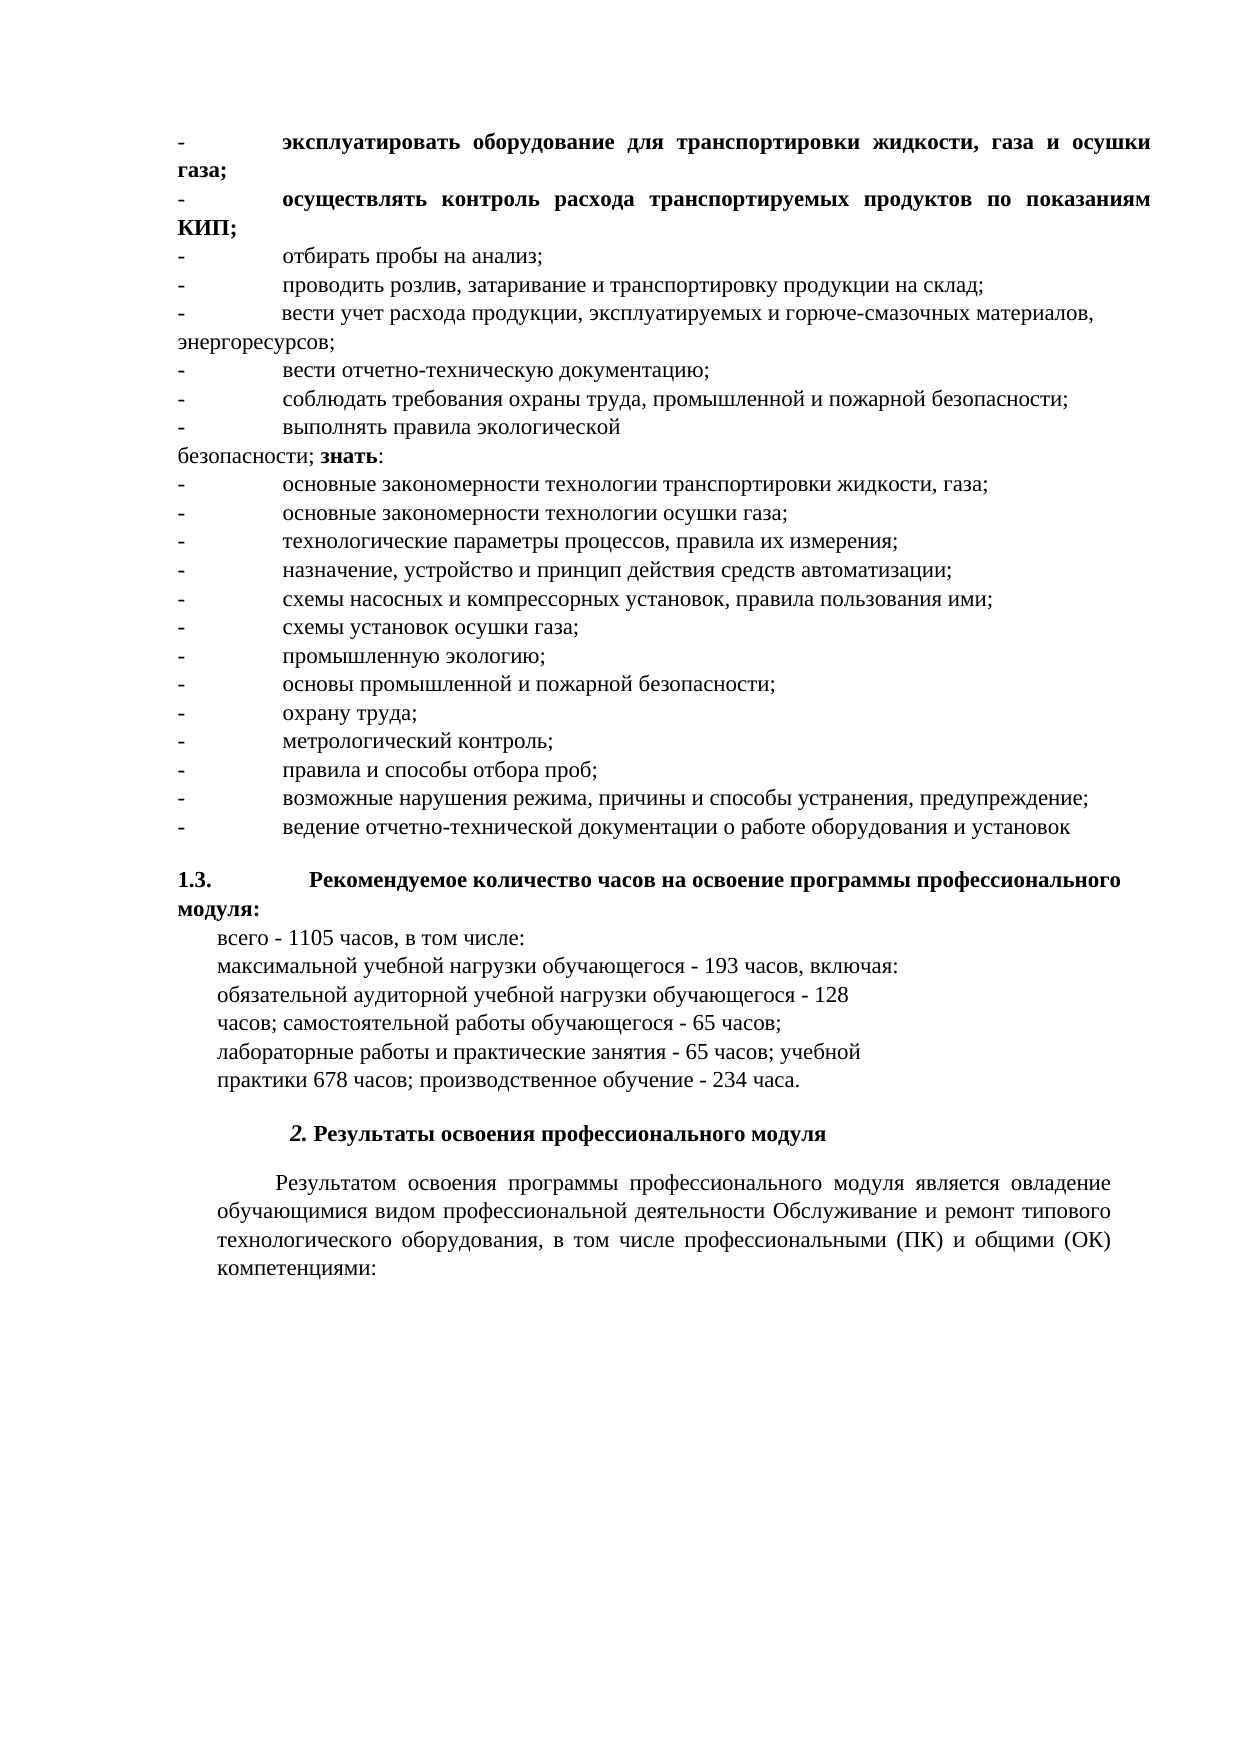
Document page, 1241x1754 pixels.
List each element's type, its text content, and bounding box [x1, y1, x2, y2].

list проводить розлив, затаривание и транспортировку продукции на склад; [177, 269, 1152, 298]
list схемы установок осушки газа; [177, 612, 1152, 640]
list отбирать пробы на анализ; [177, 241, 1152, 269]
list осуществлять контроль расхода транспортируемых продуктов по показаниям КИП; [177, 183, 1152, 241]
text максимальной учебной нагрузки обучающегося - 193 часов, включая: обязательной аудиторной учебной нагрузки обучающегося - 128 часов; самостоятельной работы обучающегося - 65 часов; лабораторные работы и практические занятия - 65 часов; учебной практики 678 часов; производственное обучение - 234 часа. [217, 951, 902, 1093]
list технологические параметры процессов, правила их измерения; [177, 526, 1152, 554]
list метрологический контроль; [177, 726, 1152, 754]
list ведение отчетно-технической документации о работе оборудования и установок [177, 811, 1152, 840]
text всего - 1105 часов, в том числе: [217, 922, 1152, 951]
list Рекомендуемое количество часов на освоение программы профессионального модуля: [177, 865, 1152, 922]
list промышленную экологию; [177, 640, 1152, 669]
list выполнять правила экологической безопасности; знать: [177, 412, 714, 469]
text 2. Результаты освоения профессионального модуля [290, 1122, 1152, 1146]
list назначение, устройство и принцип действия средств автоматизации; [177, 554, 1152, 583]
list правила и способы отбора проб; [177, 754, 1152, 783]
list основные закономерности технологии транспортировки жидкости, газа; [177, 469, 1152, 497]
list схемы насосных и компрессорных установок, правила пользования ими; [177, 583, 1152, 612]
list эксплуатировать оборудование для транспортировки жидкости, газа и осушки газа; [177, 126, 1152, 183]
list основы промышленной и пожарной безопасности; [177, 669, 1152, 697]
list вести отчетно-техническую документацию; [177, 355, 1152, 383]
list вести учет расхода продукции, эксплуатируемых и горюче-смазочных материалов, энергоресурсов; [177, 298, 1152, 355]
text Результатом освоения программы профессионального модуля является овладение обучающимися видом профессиональной деятельности Обслуживание и ремонт типового технологического оборудования, в том числе профессиональными (ПК) и общими (ОК) компетенциями: [217, 1167, 1112, 1281]
list возможные нарушения режима, причины и способы устранения, предупреждение; [177, 783, 1152, 811]
list соблюдать требования охраны труда, промышленной и пожарной безопасности; [177, 383, 1152, 412]
list основные закономерности технологии осушки газа; [177, 497, 1152, 526]
list охрану труда; [177, 697, 1152, 726]
